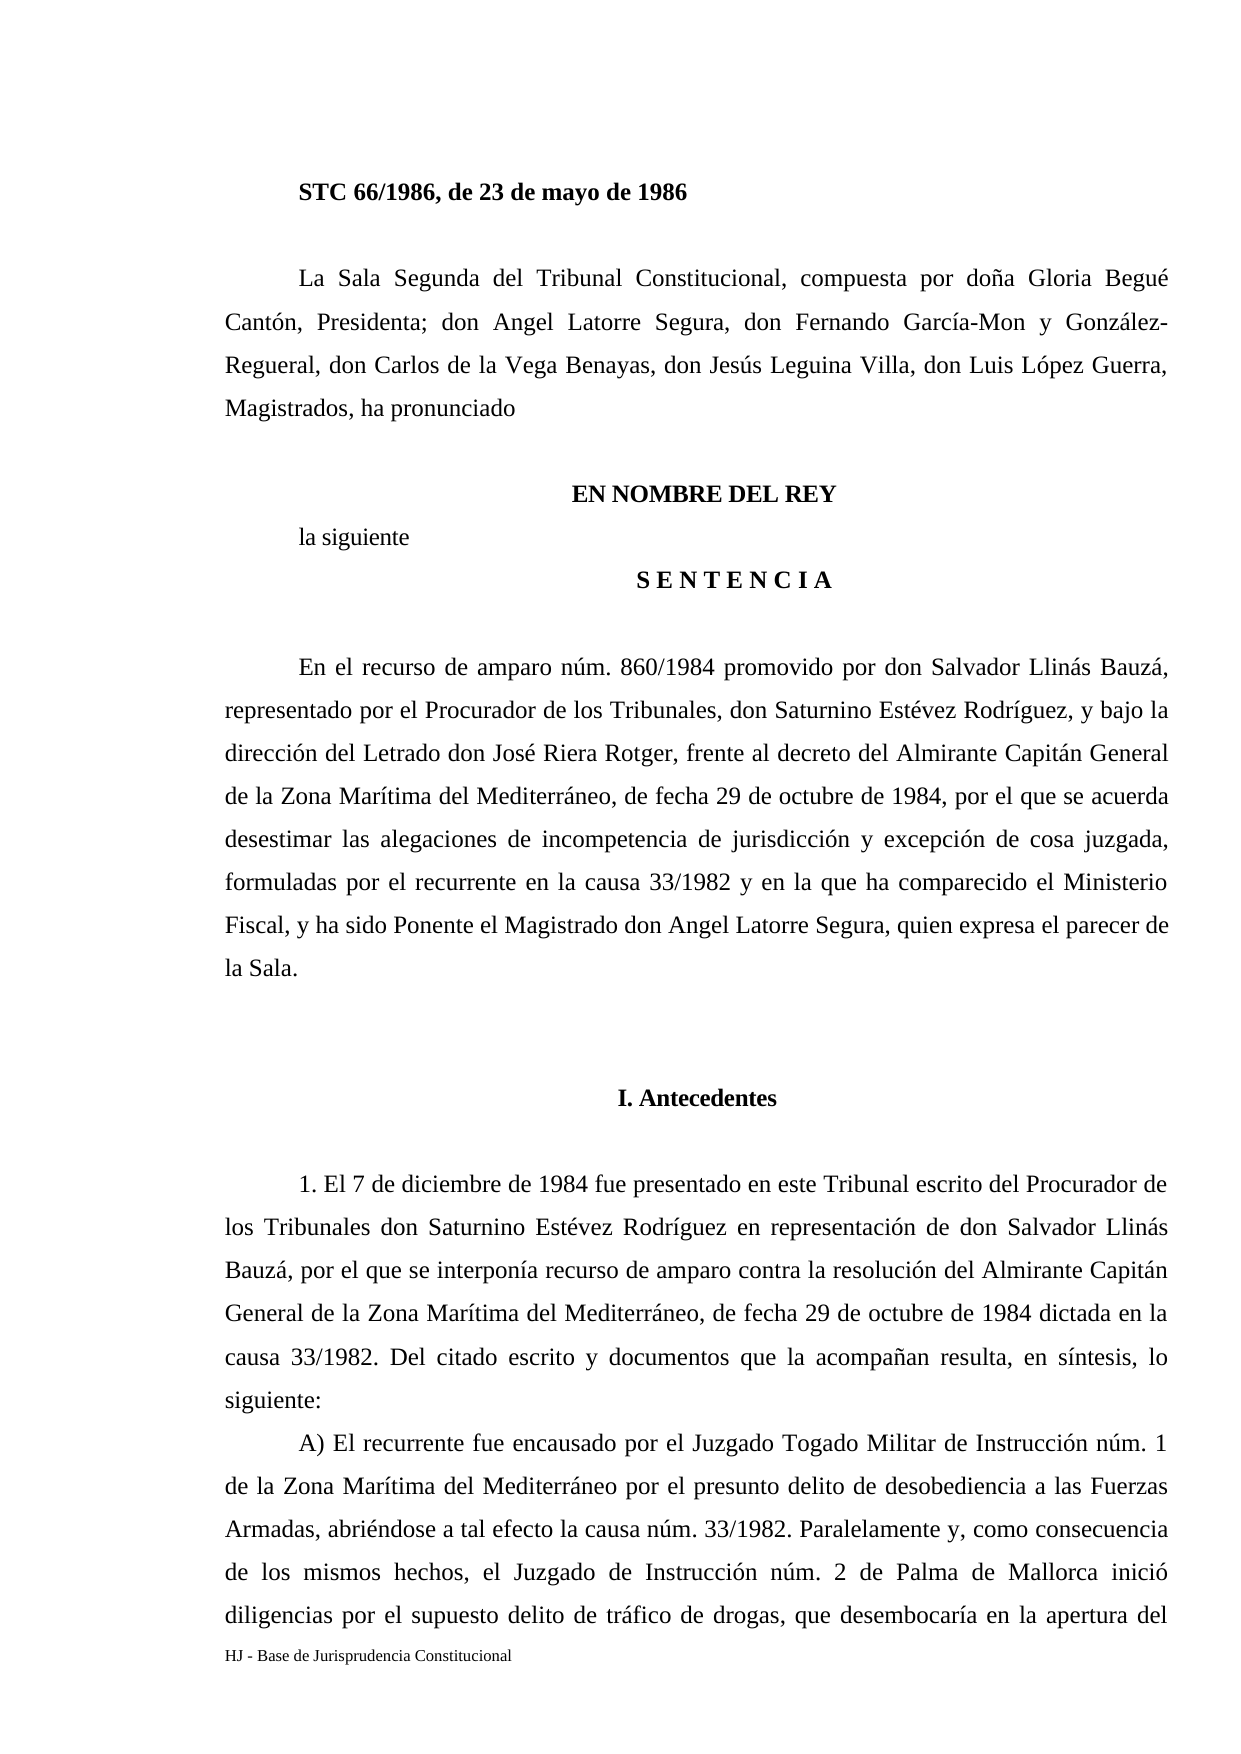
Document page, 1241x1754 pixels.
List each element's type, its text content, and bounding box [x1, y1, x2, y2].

text 1. El 7 de diciembre de 1984 fue presentado en este Tribunal escrito del Procurador de los Tribunales don Saturnino Estévez Rodríguez en representación de don Salvador Llinás Bauzá, por el que se interponía recurso de amparo contra la resolución del Almirante Capitán General de la Zona Marítima del Mediterráneo, de fecha 29 de octubre de 1984 dictada en la causa 33/1982. Del citado escrito y documentos que la acompañan resulta, en síntesis, lo siguiente: [224, 1169, 1169, 1413]
text I. Antecedentes [224, 1083, 1169, 1112]
text STC 66/1986, de 23 de mayo de 1986 [224, 177, 1169, 206]
text En el recurso de amparo núm. 860/1984 promovido por don Salvador Llinás Bauzá, representado por el Procurador de los Tribunales, don Saturnino Estévez Rodríguez, y bajo la dirección del Letrado don José Riera Rotger, frente al decreto del Almirante Capitán General de la Zona Marítima del Mediterráneo, de fecha 29 de octubre de 1984, por el que se acuerda desestimar las alegaciones de incompetencia de jurisdicción y excepción de cosa juzgada, formuladas por el recurrente en la causa 33/1982 y en la que ha comparecido el Ministerio Fiscal, y ha sido Ponente el Magistrado don Angel Latorre Segura, quien expresa el parecer de la Sala. [224, 652, 1169, 982]
text la siguiente [224, 522, 1110, 551]
text S E N T E N C I A [224, 565, 1169, 594]
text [224, 1428, 1169, 1629]
text La Sala Segunda del Tribunal Constitucional, compuesta por doña Gloria Begué Cantón, Presidenta; don Angel Latorre Segura, don Fernando García-Mon y González-Regueral, don Carlos de la Vega Benayas, don Jesús Leguina Villa, don Luis López Guerra, Magistrados, ha pronunciado [224, 263, 1169, 422]
text EN NOMBRE DEL REY [224, 479, 1110, 508]
